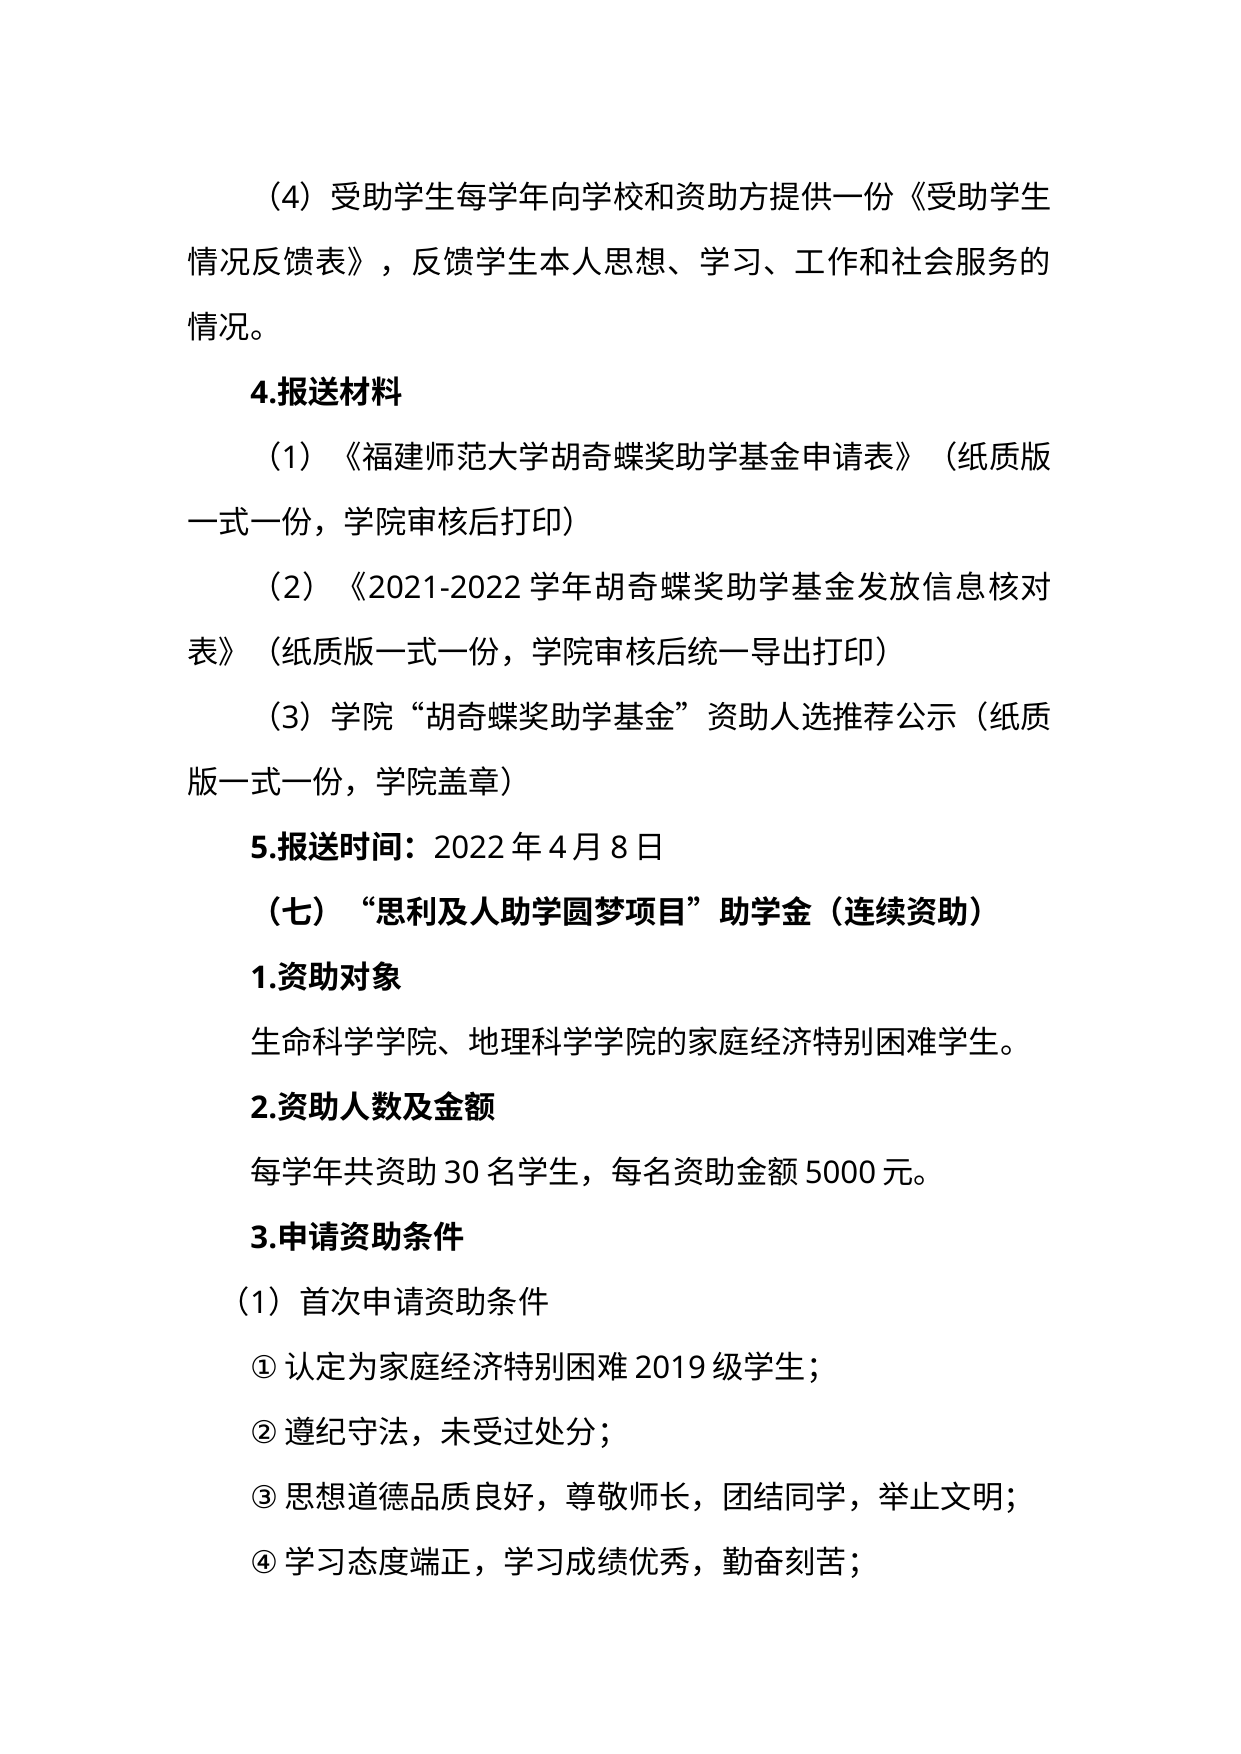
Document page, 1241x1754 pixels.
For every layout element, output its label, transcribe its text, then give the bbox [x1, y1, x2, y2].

text 4.报送材料 [187, 357, 1053, 422]
text ④学习态度端正，学习成绩优秀，勤奋刻苦； [187, 1527, 1053, 1592]
text 5.报送时间：2022年4月8日 [187, 812, 1053, 877]
text ①认定为家庭经济特别困难2019级学生； [187, 1332, 1053, 1397]
text 1.资助对象 [187, 942, 1053, 1007]
text （七）“思利及人助学圆梦项目”助学金（连续资助） [187, 877, 1053, 942]
text ②遵纪守法，未受过处分； [187, 1397, 1053, 1462]
text （3）学院“胡奇蝶奖助学基金”资助人选推荐公示（纸质版一式一份，学院盖章） [187, 682, 1053, 812]
text （1）《福建师范大学胡奇蝶奖助学基金申请表》（纸质版一式一份，学院审核后打印） [187, 422, 1053, 552]
text 生命科学学院、地理科学学院的家庭经济特别困难学生。 [187, 1007, 1053, 1072]
text （2）《2021-2022学年胡奇蝶奖助学基金发放信息核对表》（纸质版一式一份，学院审核后统一导出打印） [187, 552, 1053, 682]
text ③思想道德品质良好，尊敬师长，团结同学，举止文明； [187, 1462, 1053, 1527]
text 2.资助人数及金额 [187, 1072, 1053, 1137]
text （1）首次申请资助条件 [187, 1267, 1053, 1332]
text 每学年共资助30名学生，每名资助金额5000元。 [187, 1137, 1053, 1202]
text （4）受助学生每学年向学校和资助方提供一份《受助学生情况反馈表》，反馈学生本人思想、学习、工作和社会服务的情况。 [187, 162, 1053, 357]
text 3.申请资助条件 [187, 1202, 1053, 1267]
